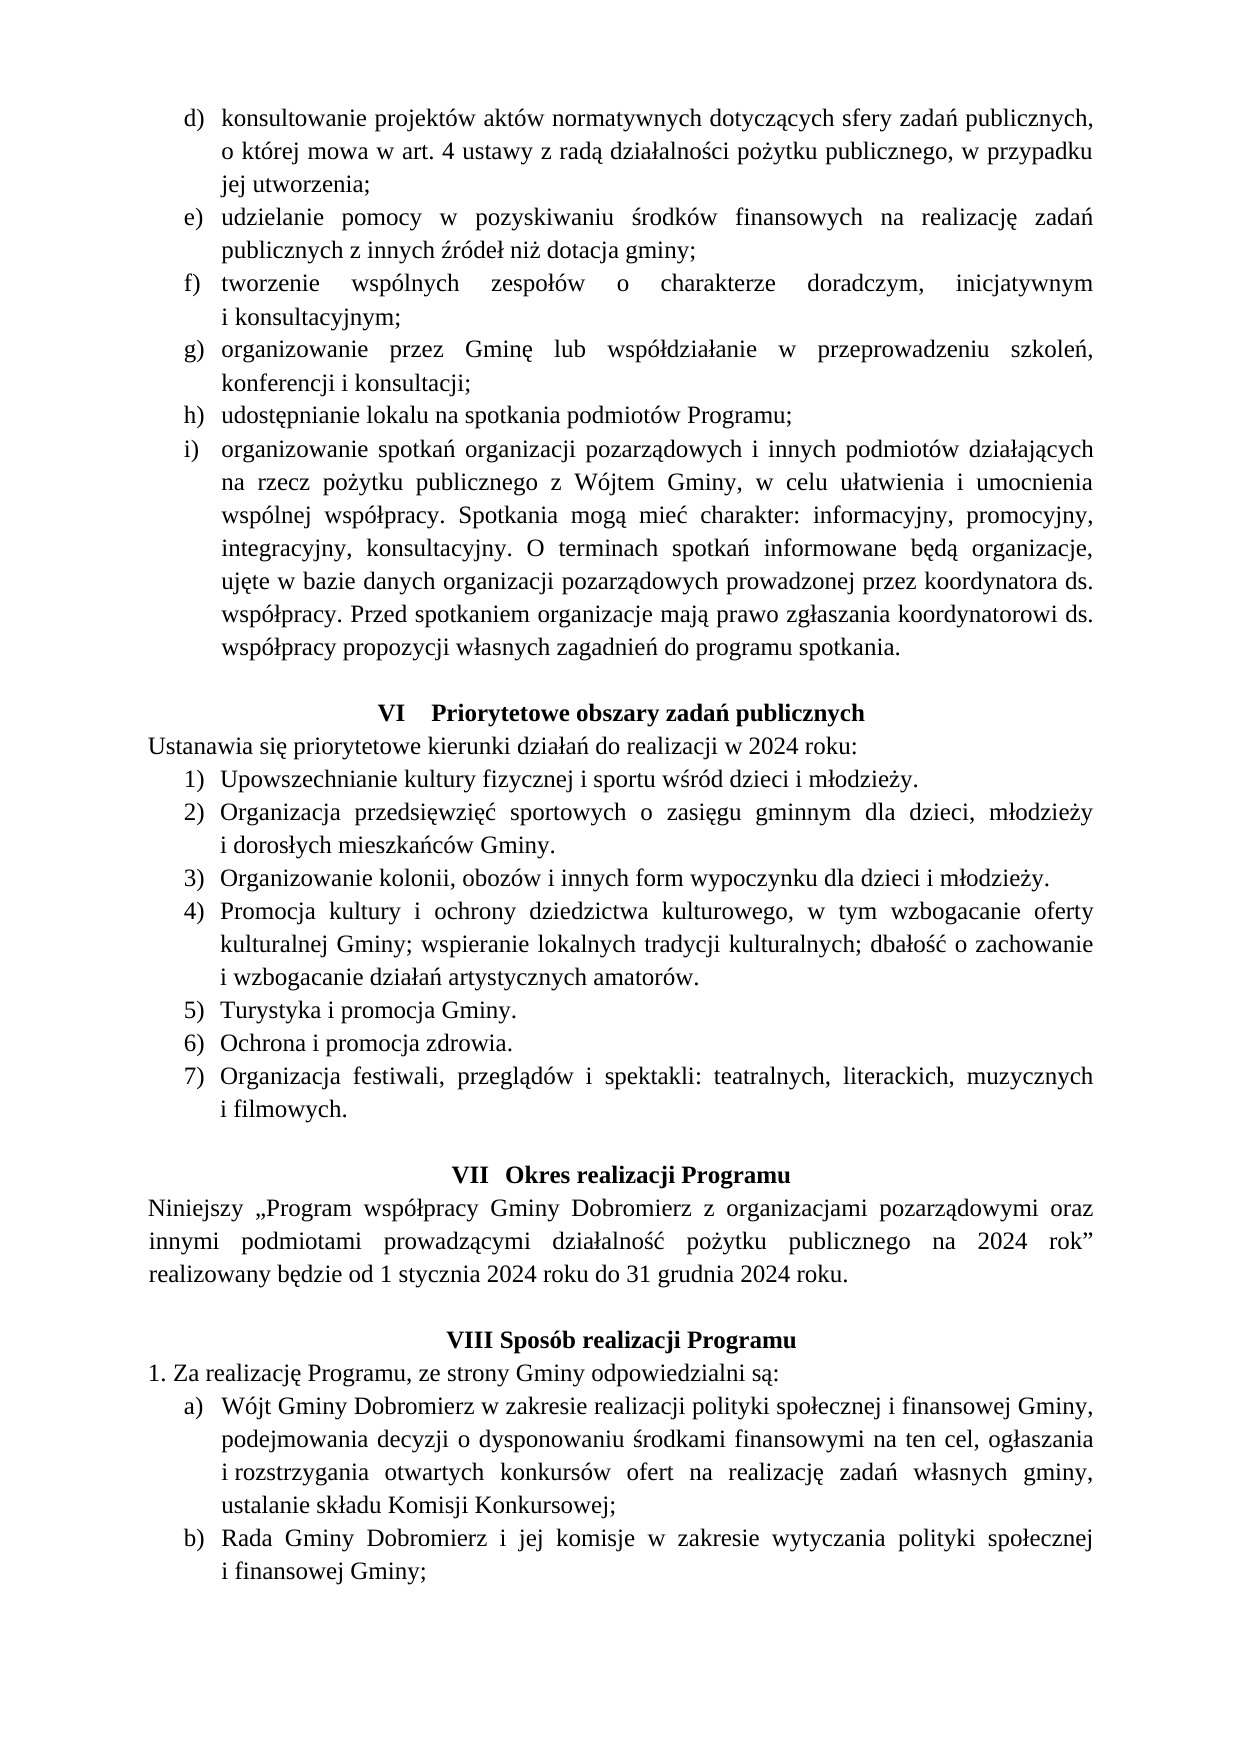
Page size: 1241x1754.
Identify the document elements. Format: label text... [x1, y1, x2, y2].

list Za realizację Programu, ze strony Gminy odpowiedzialni są: [148, 1358, 1094, 1387]
list Promocja kultury i ochrony dziedzictwa kulturowego, w tym wzbogacanie oferty kulturalnej Gminy; wspieranie lokalnych tradycji kulturalnych; dbałość o zachowanie i wzbogacanie działań artystycznych amatorów. [184, 896, 1094, 991]
list Turystyka i promocja Gminy. [184, 995, 1094, 1024]
list Wójt Gminy Dobromierz w zakresie realizacji polityki społecznej i finansowej Gminy, podejmowania decyzji o dysponowaniu środkami finansowymi na ten cel, ogłaszania i rozstrzygania otwartych konkursów ofert na realizację zadań własnych gminy, ustalanie składu Komisji Konkursowej; [184, 1391, 1094, 1519]
list Organizacja przedsięwzięć sportowych o zasięgu gminnym dla dzieci, młodzieży i dorosłych mieszkańców Gminy. [184, 797, 1094, 859]
list udzielanie pomocy w pozyskiwaniu środków finansowych na realizację zadań publicznych z innych źródeł niż dotacja gminy; [184, 202, 1094, 264]
list Upowszechnianie kultury fizycznej i sportu wśród dzieci i młodzieży. [184, 764, 1094, 793]
list Organizowanie kolonii, obozów i innych form wypoczynku dla dzieci i młodzieży. [184, 863, 1094, 892]
list tworzenie wspólnych zespołów o charakterze doradczym, inicjatywnym i konsultacyjnym; [184, 268, 1094, 330]
list konsultowanie projektów aktów normatywnych dotyczących sfery zadań publicznych, o której mowa w art. 4 ustawy z radą działalności pożytku publicznego, w przypadku jej utworzenia; [184, 103, 1094, 198]
list organizowanie spotkań organizacji pozarządowych i innych podmiotów działających na rzecz pożytku publicznego z Wójtem Gminy, w celu ułatwienia i umocnienia wspólnej współpracy. Spotkania mogą mieć charakter: informacyjny, promocyjny, integracyjny, konsultacyjny. O terminach spotkań informowane będą organizacje, ujęte w bazie danych organizacji pozarządowych prowadzonej przez koordynatora ds. współpracy. Przed spotkaniem organizacje mają prawo zgłaszania koordynatorowi ds. współpracy propozycji własnych zagadnień do programu spotkania. [184, 434, 1094, 661]
list Priorytetowe obszary zadań publicznych [148, 698, 1095, 727]
list Ochrona i promocja zdrowia. [184, 1028, 1094, 1057]
list Sposób realizacji Programu [148, 1325, 1095, 1354]
list udostępnianie lokalu na spotkania podmiotów Programu; [184, 401, 1094, 429]
list Okres realizacji Programu [148, 1160, 1095, 1189]
text Niniejszy „Program współpracy Gminy Dobromierz z organizacjami pozarządowymi oraz innymi podmiotami prowadzącymi działalność pożytku publicznego na 2024 rok” realizowany będzie od 1 stycznia 2024 roku do 31 grudnia 2024 roku. [148, 1193, 1094, 1288]
text Ustanawia się priorytetowe kierunki działań do realizacji w 2024 roku: [148, 731, 1094, 759]
list organizowanie przez Gminę lub współdziałanie w przeprowadzeniu szkoleń, konferencji i konsultacji; [184, 334, 1094, 396]
list Rada Gminy Dobromierz i jej komisje w zakresie wytyczania polityki społecznej i finansowej Gminy; [184, 1523, 1094, 1585]
list Organizacja festiwali, przeglądów i spektakli: teatralnych, literackich, muzycznych i filmowych. [184, 1061, 1094, 1123]
